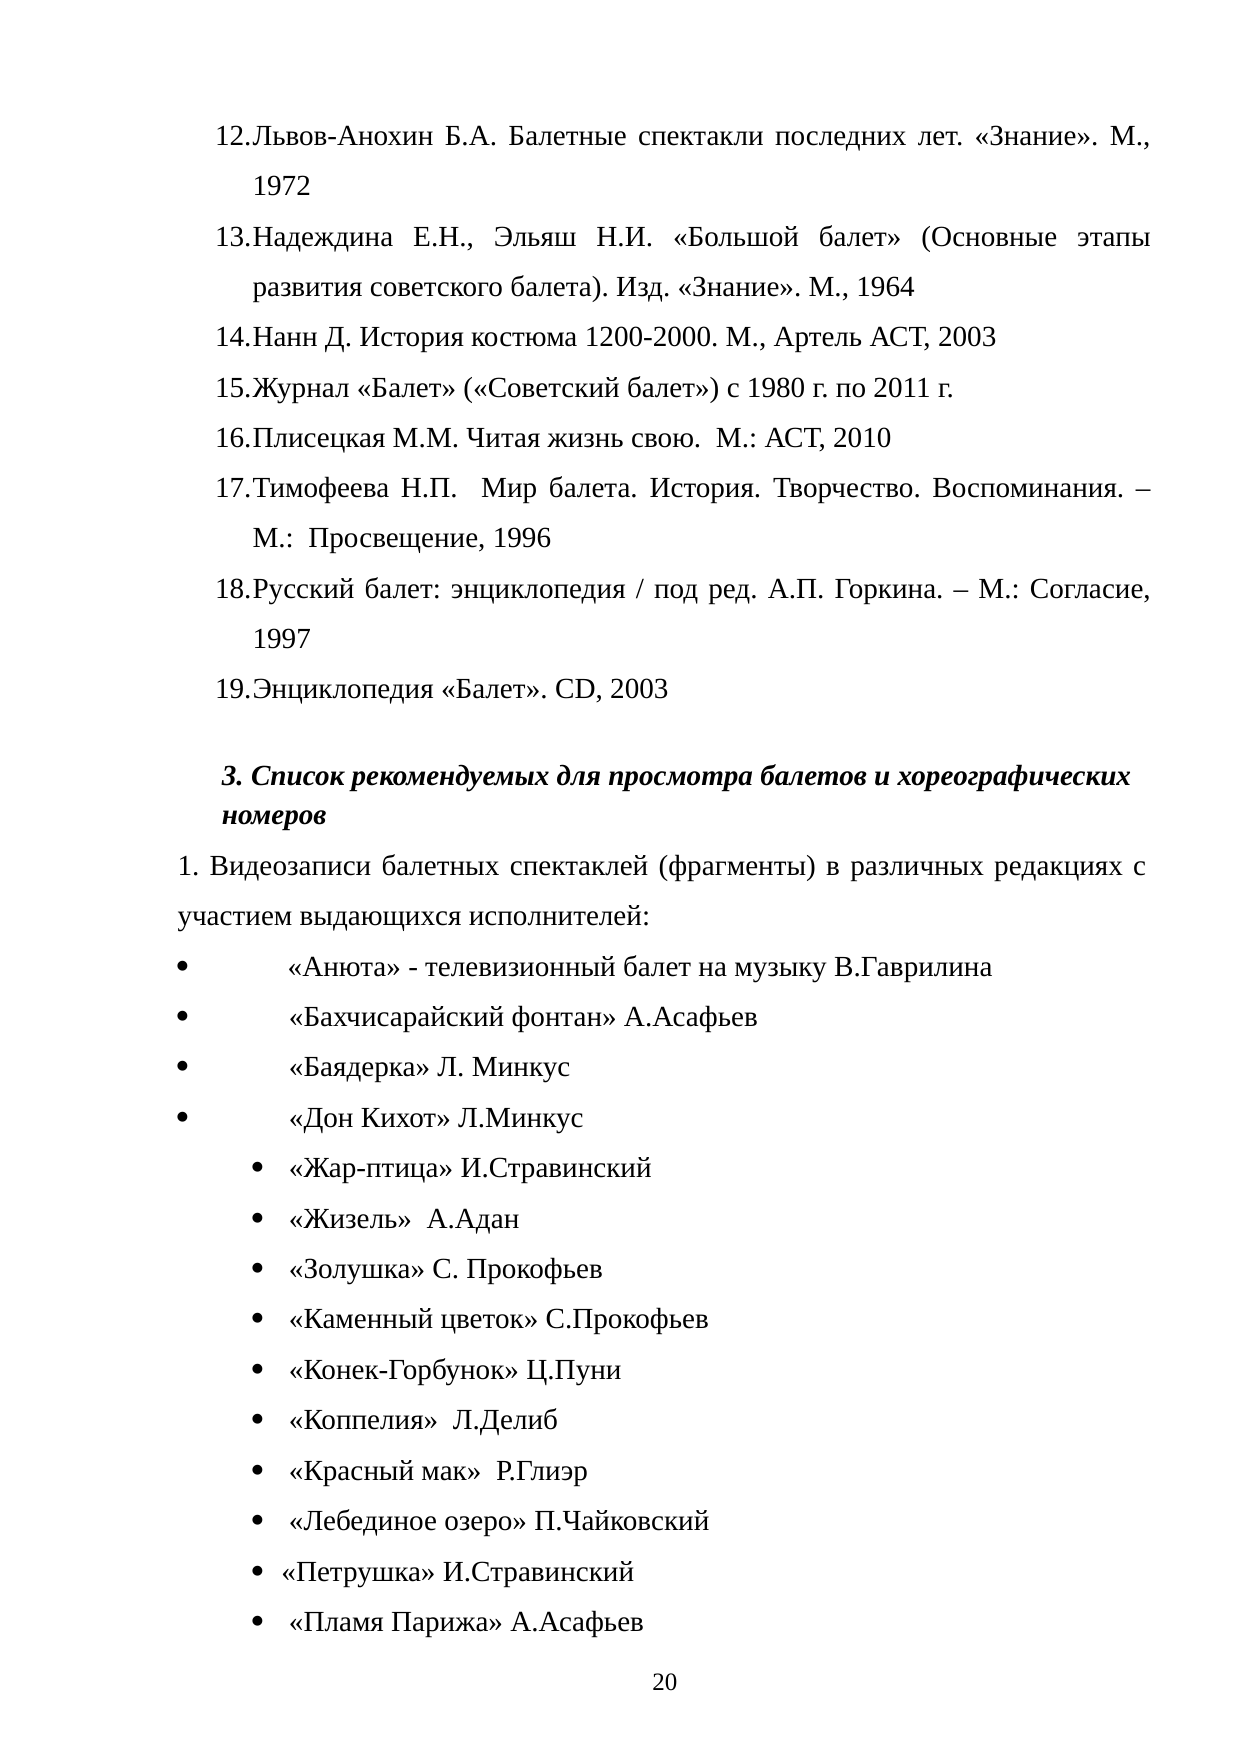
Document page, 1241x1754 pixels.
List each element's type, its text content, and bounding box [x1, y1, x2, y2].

list Львов-Анохин Б.А. Балетные спектакли последних лет. «Знание». М., 1972 [215, 118, 1152, 202]
list Энциклопедия «Балет». CD, 2003 [215, 672, 1152, 705]
list Плисецкая М.М. Читая жизнь свою. М.: АСТ, 2010 [215, 420, 1152, 453]
list Надеждина Е.Н., Эльяш Н.И. «Большой балет» (Основные этапы развития советского балета). Изд. «Знание». М., 1964 [215, 219, 1152, 303]
list Русский балет: энциклопедия / под ред. А.П. Горкина. – М.: Согласие, 1997 [215, 571, 1152, 655]
list «Анюта» - телевизионный балет на музыку В.Гаврилина [177, 949, 1152, 982]
list «Каменный цветок» С.Прокофьев [177, 1302, 1152, 1335]
text 1. Видеозаписи балетных спектаклей (фрагменты) в различных редакциях с участием выдающихся исполнителей: [177, 848, 1147, 932]
list «Коппелия» Л.Делиб [177, 1402, 1152, 1436]
list «Жар-птица» И.Стравинский [177, 1150, 1152, 1184]
list «Лебединое озеро» П.Чайковский [177, 1503, 1152, 1537]
list Журнал «Балет» («Советский балет») с 1980 г. по 2011 г. [215, 370, 1152, 403]
list «Дон Кихот» Л.Минкус [177, 1100, 1152, 1133]
list «Петрушка» И.Стравинский [177, 1554, 1152, 1587]
list «Пламя Парижа» А.Асафьев [177, 1604, 1152, 1638]
list «Конек-Горбунок» Ц.Пуни [177, 1352, 1152, 1386]
list «Красный мак» Р.Глиэр [177, 1453, 1152, 1486]
list «Баядерка» Л. Минкус [177, 1049, 1152, 1083]
list «Бахчисарайский фонтан» А.Асафьев [177, 999, 1152, 1033]
list «Золушка» С. Прокофьев [177, 1251, 1152, 1285]
list «Жизель» А.Адан [177, 1201, 1152, 1234]
list Тимофеева Н.П. Мир балета. История. Творчество. Воспоминания. – М.: Просвещение, 1996 [215, 470, 1152, 554]
list Нанн Д. История костюма 1200-2000. М., Артель АСТ, 2003 [215, 319, 1152, 353]
text 3. Список рекомендуемых для просмотра балетов и хореографических номеров [222, 758, 1152, 831]
